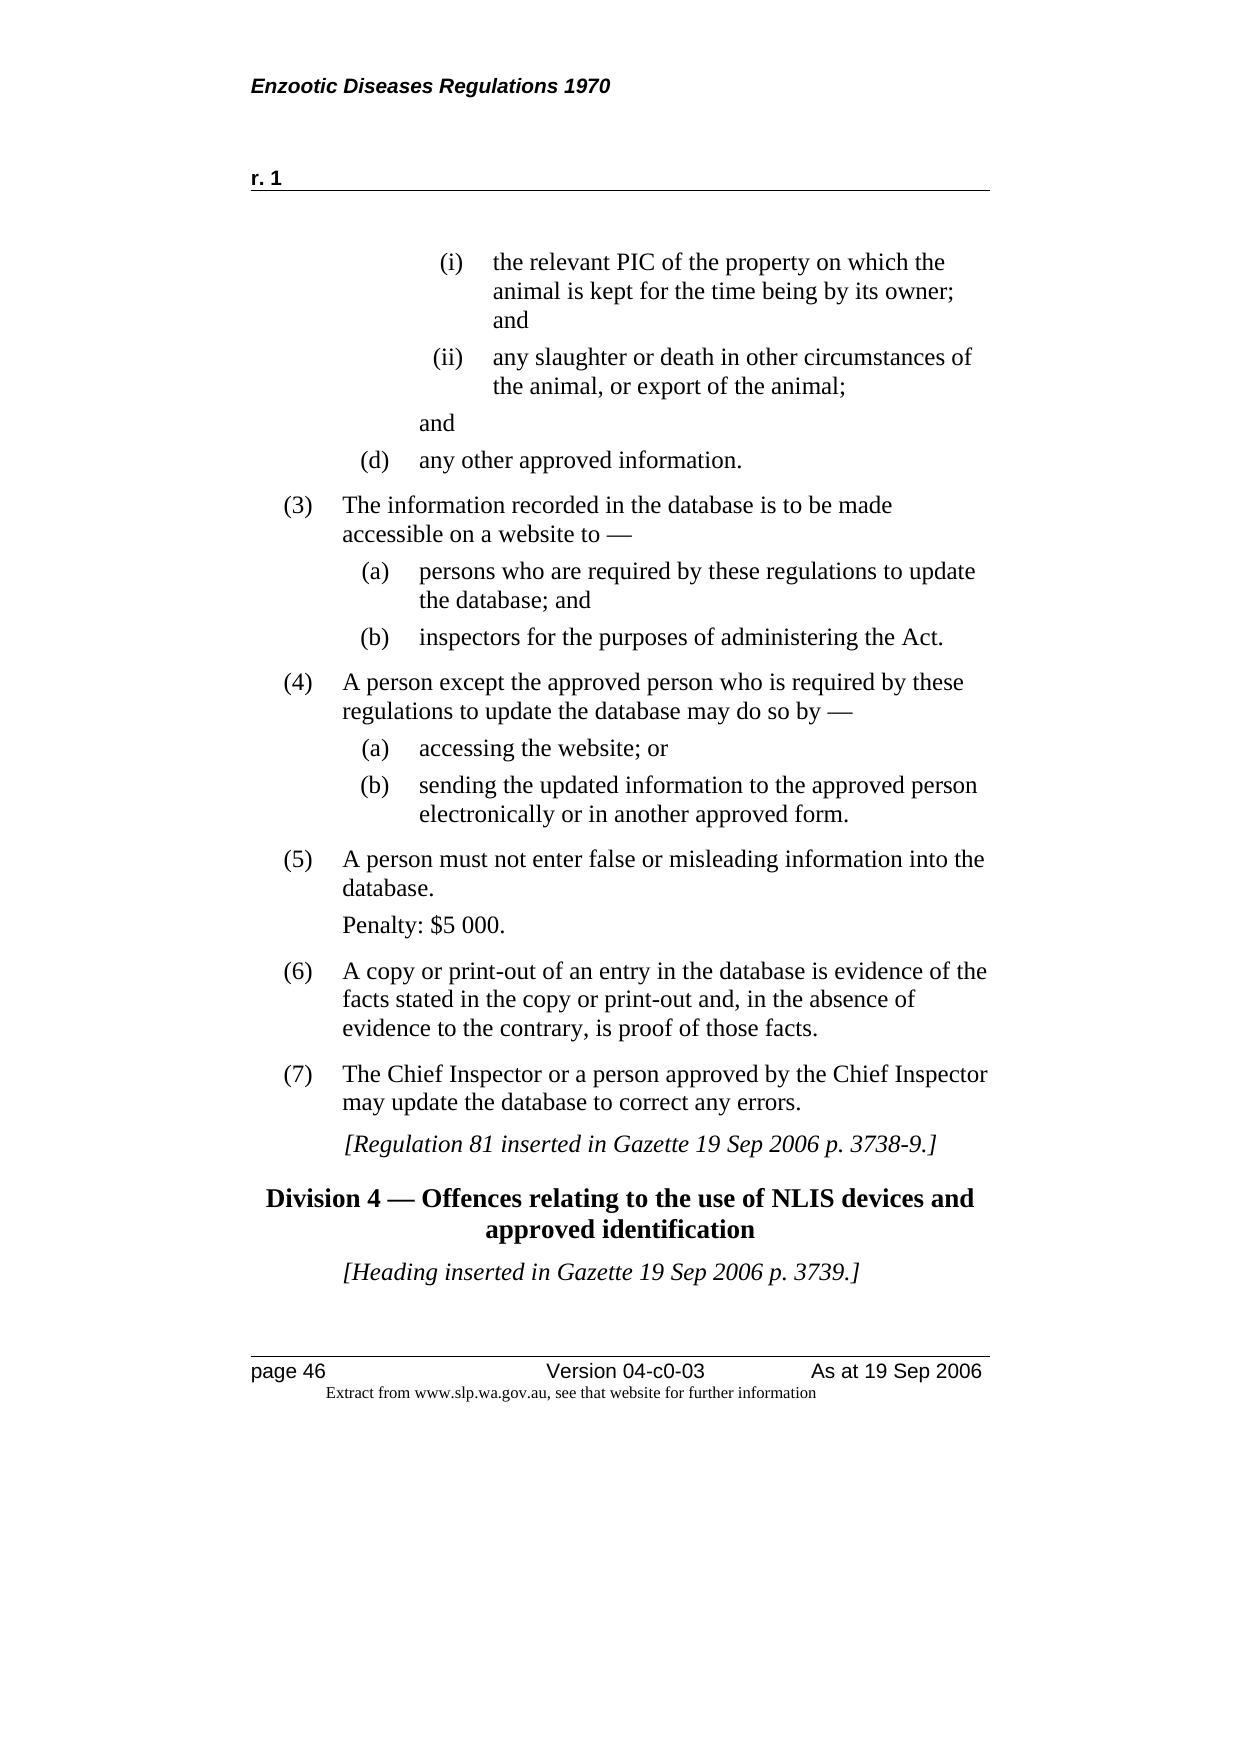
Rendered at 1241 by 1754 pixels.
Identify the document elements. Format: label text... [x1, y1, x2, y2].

text (a) persons who are required by these regulations to update the database; and [251, 556, 990, 614]
text (3) The information recorded in the database is to be made accessible on a website to — [251, 490, 990, 548]
text (b) sending the updated information to the approved person electronically or in another approved form. [251, 770, 990, 828]
text (a) accessing the website; or [251, 733, 990, 762]
text (d) any other approved information. [251, 445, 990, 474]
text (6) A copy or print-out of an entry in the database is evidence of the facts stated in the copy or print-out and, in the absence of evidence to the contrary, is proof of those facts. [251, 956, 990, 1042]
subtitle [Heading inserted in Gazette 19 Sep 2006 p. 3739.] [251, 1257, 990, 1286]
text (b) inspectors for the purposes of administering the Act. [251, 622, 990, 651]
text (5) A person must not enter false or misleading information into the database. [251, 844, 990, 902]
subtitle Division 4 — Offences relating to the use of NLIS devices and approved identification [251, 1182, 990, 1245]
text [Regulation 81 inserted in Gazette 19 Sep 2006 p. 3738-9.] [251, 1129, 990, 1157]
text (4) A person except the approved person who is required by these regulations to update the database may do so by — [251, 667, 990, 725]
text (i) the relevant PIC of the property on which the animal is kept for the time being by its owner; and [251, 247, 990, 334]
text (ii) any slaughter or death in other circumstances of the animal, or export of the animal; [251, 342, 990, 399]
text (7) The Chief Inspector or a person approved by the Chief Inspector may update the database to correct any errors. [251, 1059, 990, 1116]
text Penalty: $5 000. [251, 910, 990, 939]
text and [251, 408, 990, 437]
